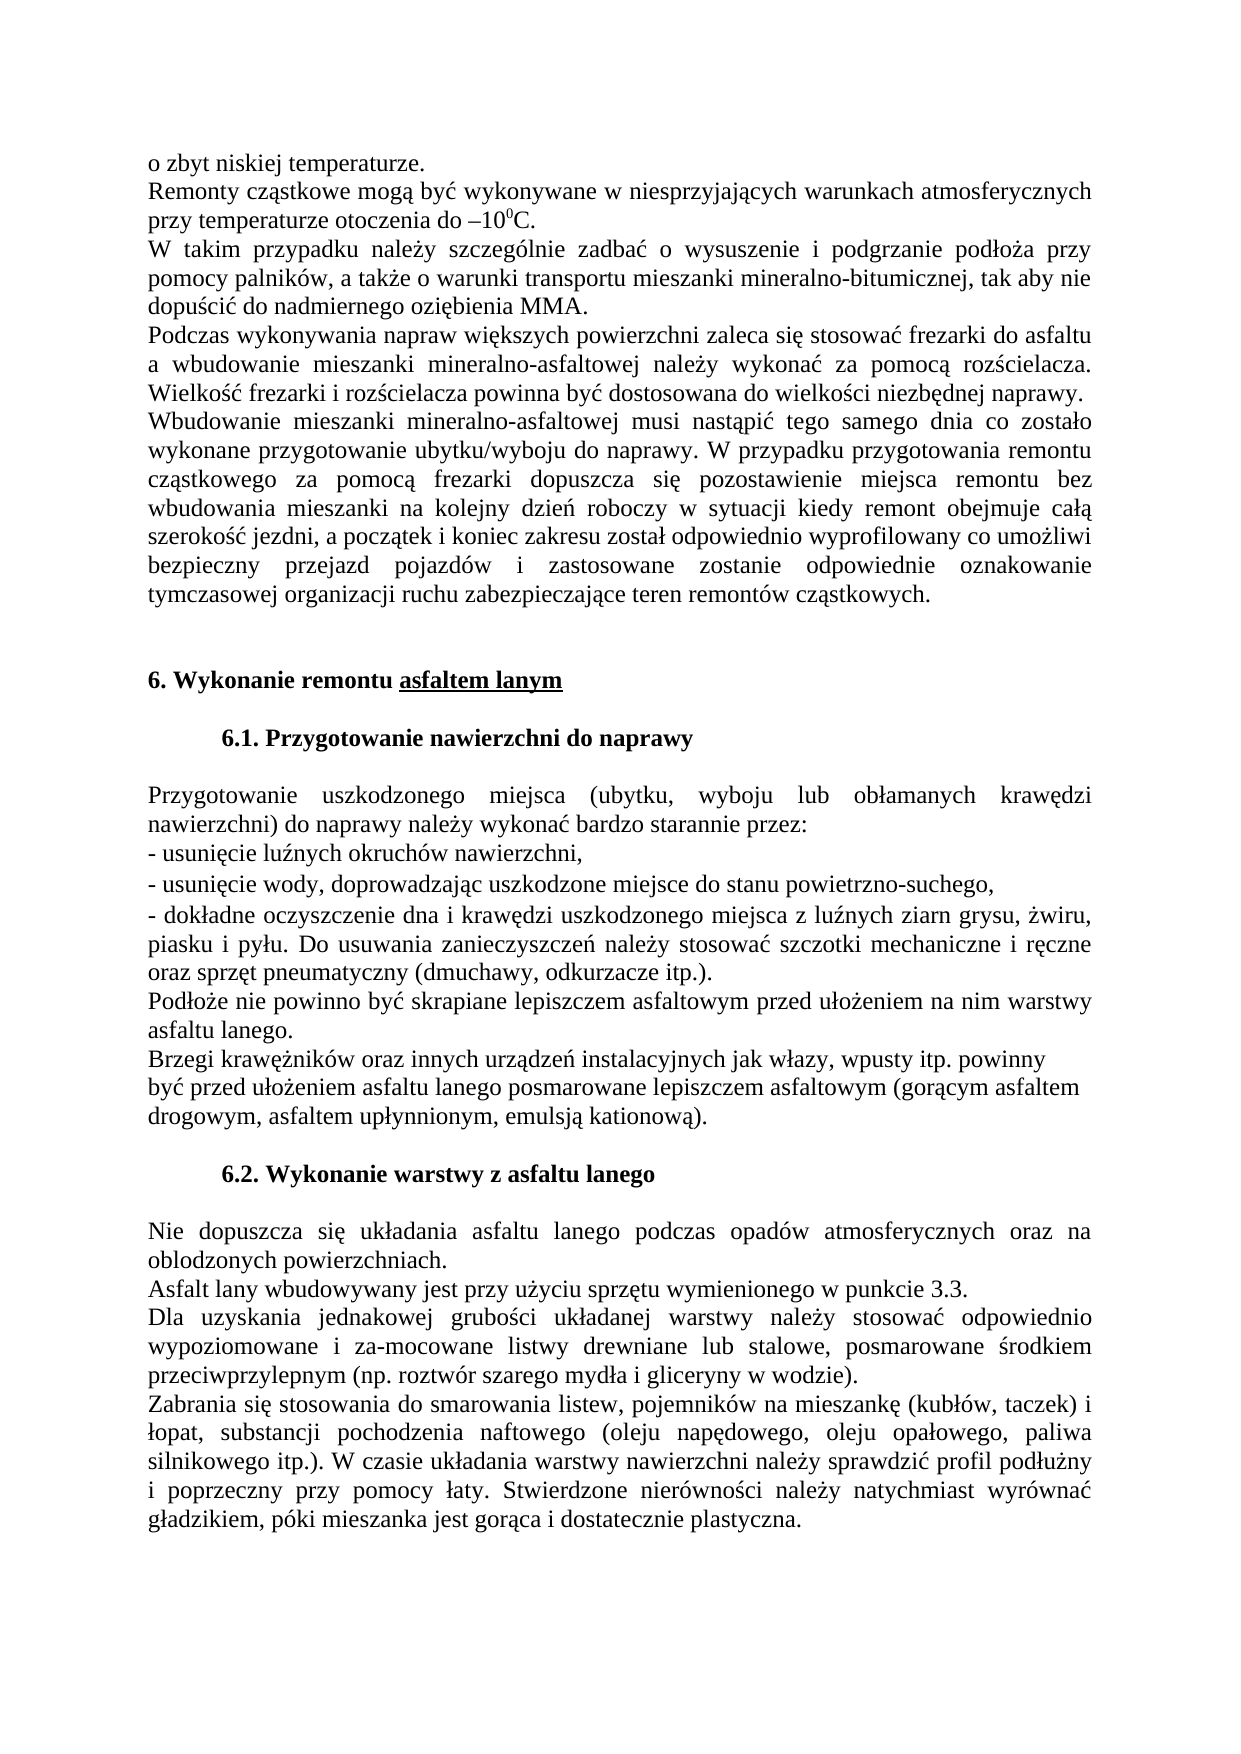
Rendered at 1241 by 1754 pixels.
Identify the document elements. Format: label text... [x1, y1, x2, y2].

text o zbyt niskiej temperaturze. [148, 148, 1093, 176]
text Podłoże nie powinno być skrapiane lepiszczem asfaltowym przed ułożeniem na nim warstwy asfaltu lanego. [148, 986, 1093, 1044]
text Przygotowanie uszkodzonego miejsca (ubytku, wyboju lub obłamanych krawędzi nawierzchni) do naprawy należy wykonać bardzo starannie przez: [148, 780, 1093, 838]
text Dla uzyskania jednakowej grubości układanej warstwy należy stosować odpowiednio wypoziomowane i za-mocowane listwy drewniane lub stalowe, posmarowane środkiem przeciwprzylepnym (np. roztwór szarego mydła i gliceryny w wodzie). [148, 1302, 1093, 1389]
text drogowym, asfaltem upłynnionym, emulsją kationową). [148, 1101, 1093, 1130]
text - usunięcie wody, doprowadzając uszkodzone miejsce do stanu powietrzno-suchego, [148, 869, 1093, 897]
text Wbudowanie mieszanki mineralno-asfaltowej musi nastąpić tego samego dnia co zostało wykonane przygotowanie ubytku/wyboju do naprawy. W przypadku przygotowania remontu cząstkowego za pomocą frezarki dopuszcza się pozostawienie miejsca remontu bez wbudowania mieszanki na kolejny dzień roboczy w sytuacji kiedy remont obejmuje całą szerokość jezdni, a początek i koniec zakresu został odpowiednio wyprofilowany co umożliwi bezpieczny przejazd pojazdów i zastosowane zostanie odpowiednie oznakowanie tymczasowej organizacji ruchu zabezpieczające teren remontów cząstkowych. [148, 406, 1093, 608]
text - usunięcie luźnych okruchów nawierzchni, [148, 838, 1093, 866]
text Podczas wykonywania napraw większych powierzchni zaleca się stosować frezarki do asfaltu a wbudowanie mieszanki mineralno-asfaltowej należy wykonać za pomocą rozścielacza. Wielkość frezarki i rozścielacza powinna być dostosowana do wielkości niezbędnej naprawy. [148, 320, 1093, 406]
text Brzegi krawężników oraz innych urządzeń instalacyjnych jak włazy, wpusty itp. powinny [148, 1044, 1093, 1072]
text W takim przypadku należy szczególnie zadbać o wysuszenie i podgrzanie podłoża przy pomocy palników, a także o warunki transportu mieszanki mineralno-bitumicznej, tak aby nie dopuścić do nadmiernego oziębienia MMA. [148, 234, 1093, 320]
text 6.2. Wykonanie warstwy z asfaltu lanego [148, 1159, 1093, 1187]
text Remonty cząstkowe mogą być wykonywane w niesprzyjających warunkach atmosferycznych przy temperaturze otoczenia do –100C. [148, 176, 1093, 234]
text Zabrania się stosowania do smarowania listew, pojemników na mieszankę (kubłów, taczek) i łopat, substancji pochodzenia naftowego (oleju napędowego, oleju opałowego, paliwa silnikowego itp.). W czasie układania warstwy nawierzchni należy sprawdzić profil podłużny i poprzeczny przy pomocy łaty. Stwierdzone nierówności należy natychmiast wyrównać gładzikiem, póki mieszanka jest gorąca i dostatecznie plastyczna. [148, 1389, 1093, 1532]
text 6.1. Przygotowanie nawierzchni do naprawy [148, 723, 1093, 751]
text 6. Wykonanie remontu asfaltem lanym [148, 665, 1093, 694]
text - dokładne oczyszczenie dna i krawędzi uszkodzonego miejsca z luźnych ziarn grysu, żwiru, piasku i pyłu. Do usuwania zanieczyszczeń należy stosować szczotki mechaniczne i ręczne oraz sprzęt pneumatyczny (dmuchawy, odkurzacze itp.). [148, 900, 1093, 986]
text Nie dopuszcza się układania asfaltu lanego podczas opadów atmosferycznych oraz na oblodzonych powierzchniach. [148, 1216, 1093, 1274]
text być przed ułożeniem asfaltu lanego posmarowane lepiszczem asfaltowym (gorącym asfaltem [148, 1072, 1093, 1101]
text Asfalt lany wbudowywany jest przy użyciu sprzętu wymienionego w punkcie 3.3. [148, 1274, 1093, 1302]
